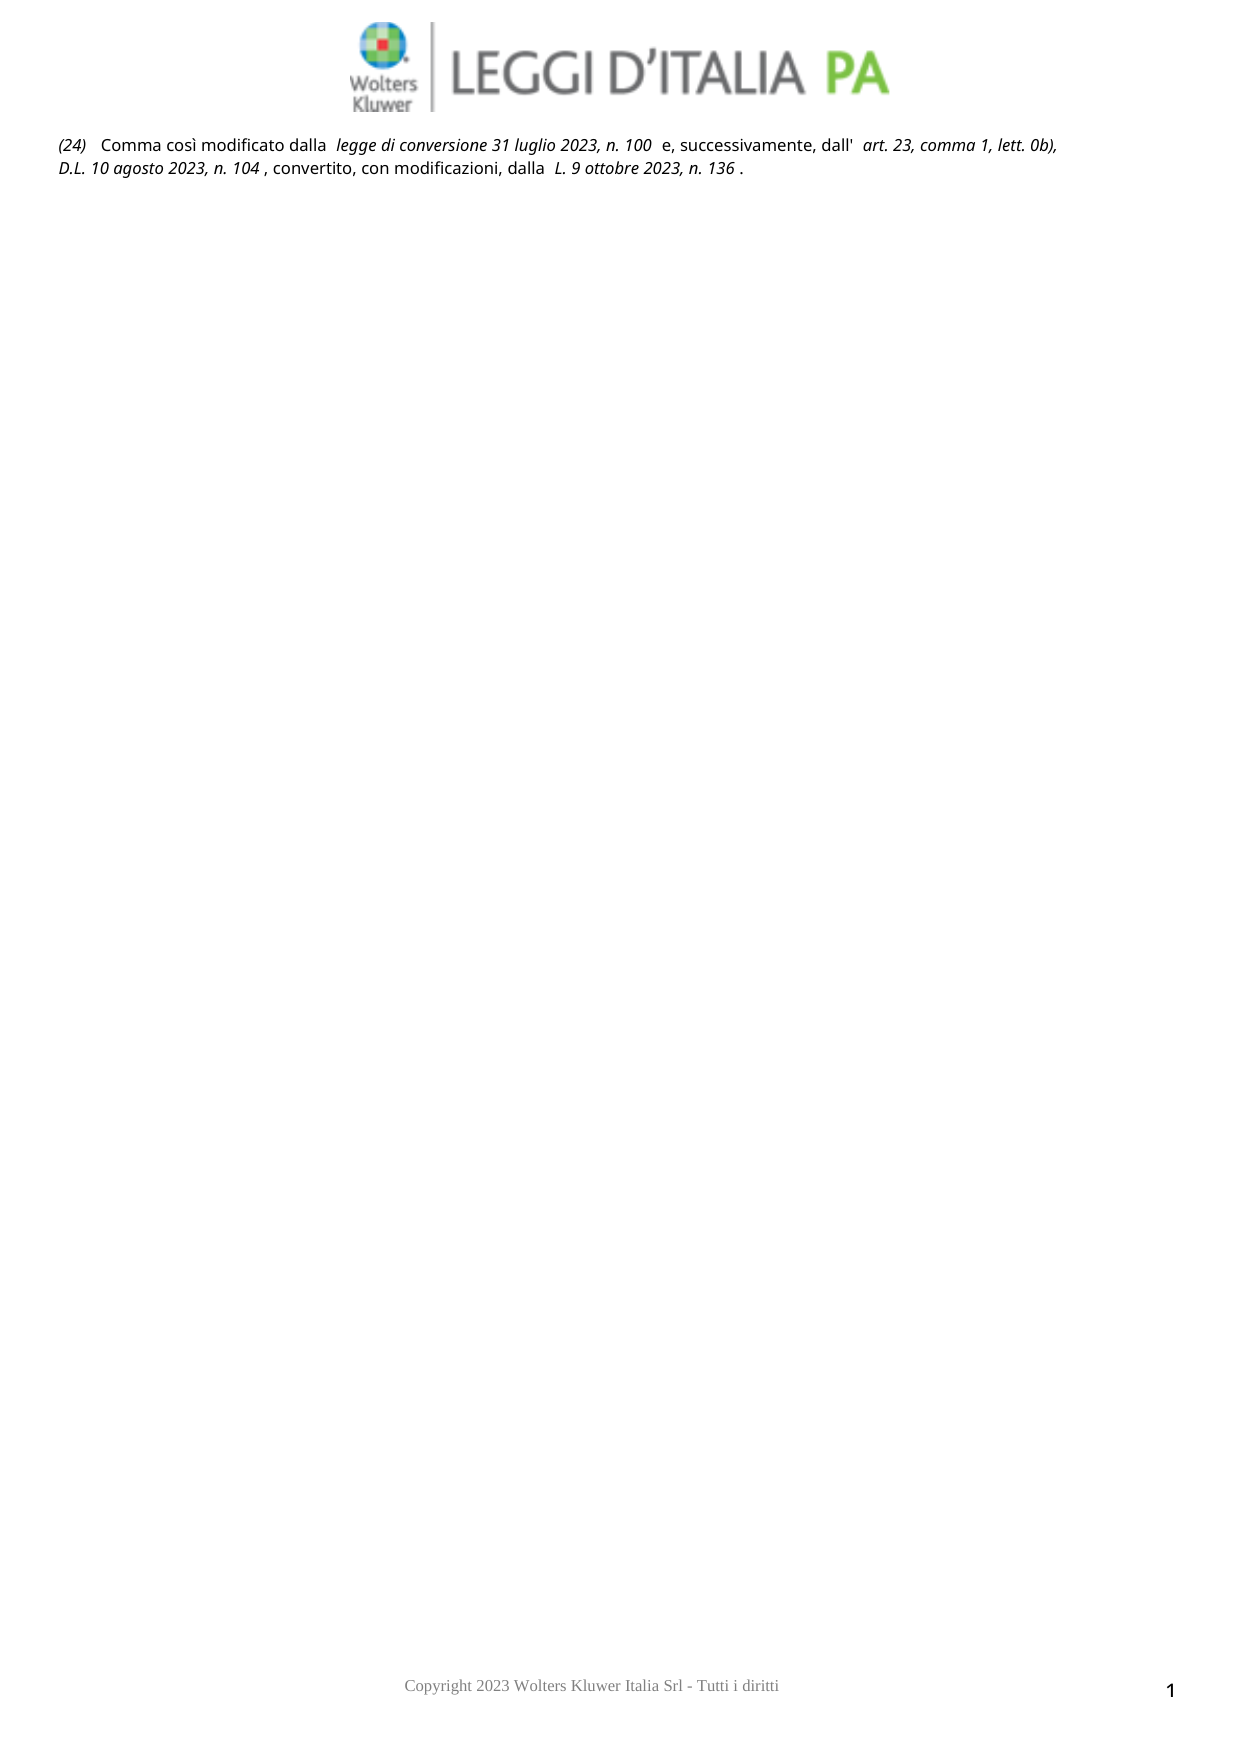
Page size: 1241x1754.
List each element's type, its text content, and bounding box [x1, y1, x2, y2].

text D.L. 10 agosto 2023, n. 104 , convertito, con modificazioni, dalla L. 9 ottobre 2023, n. 136 . [58, 157, 1205, 179]
picture [350, 22, 890, 112]
list Comma così modificato dalla legge di conversione 31 luglio 2023, n. 100 e, successivamente, dall' art. 23, comma 1, lett. 0b), [58, 133, 1205, 156]
